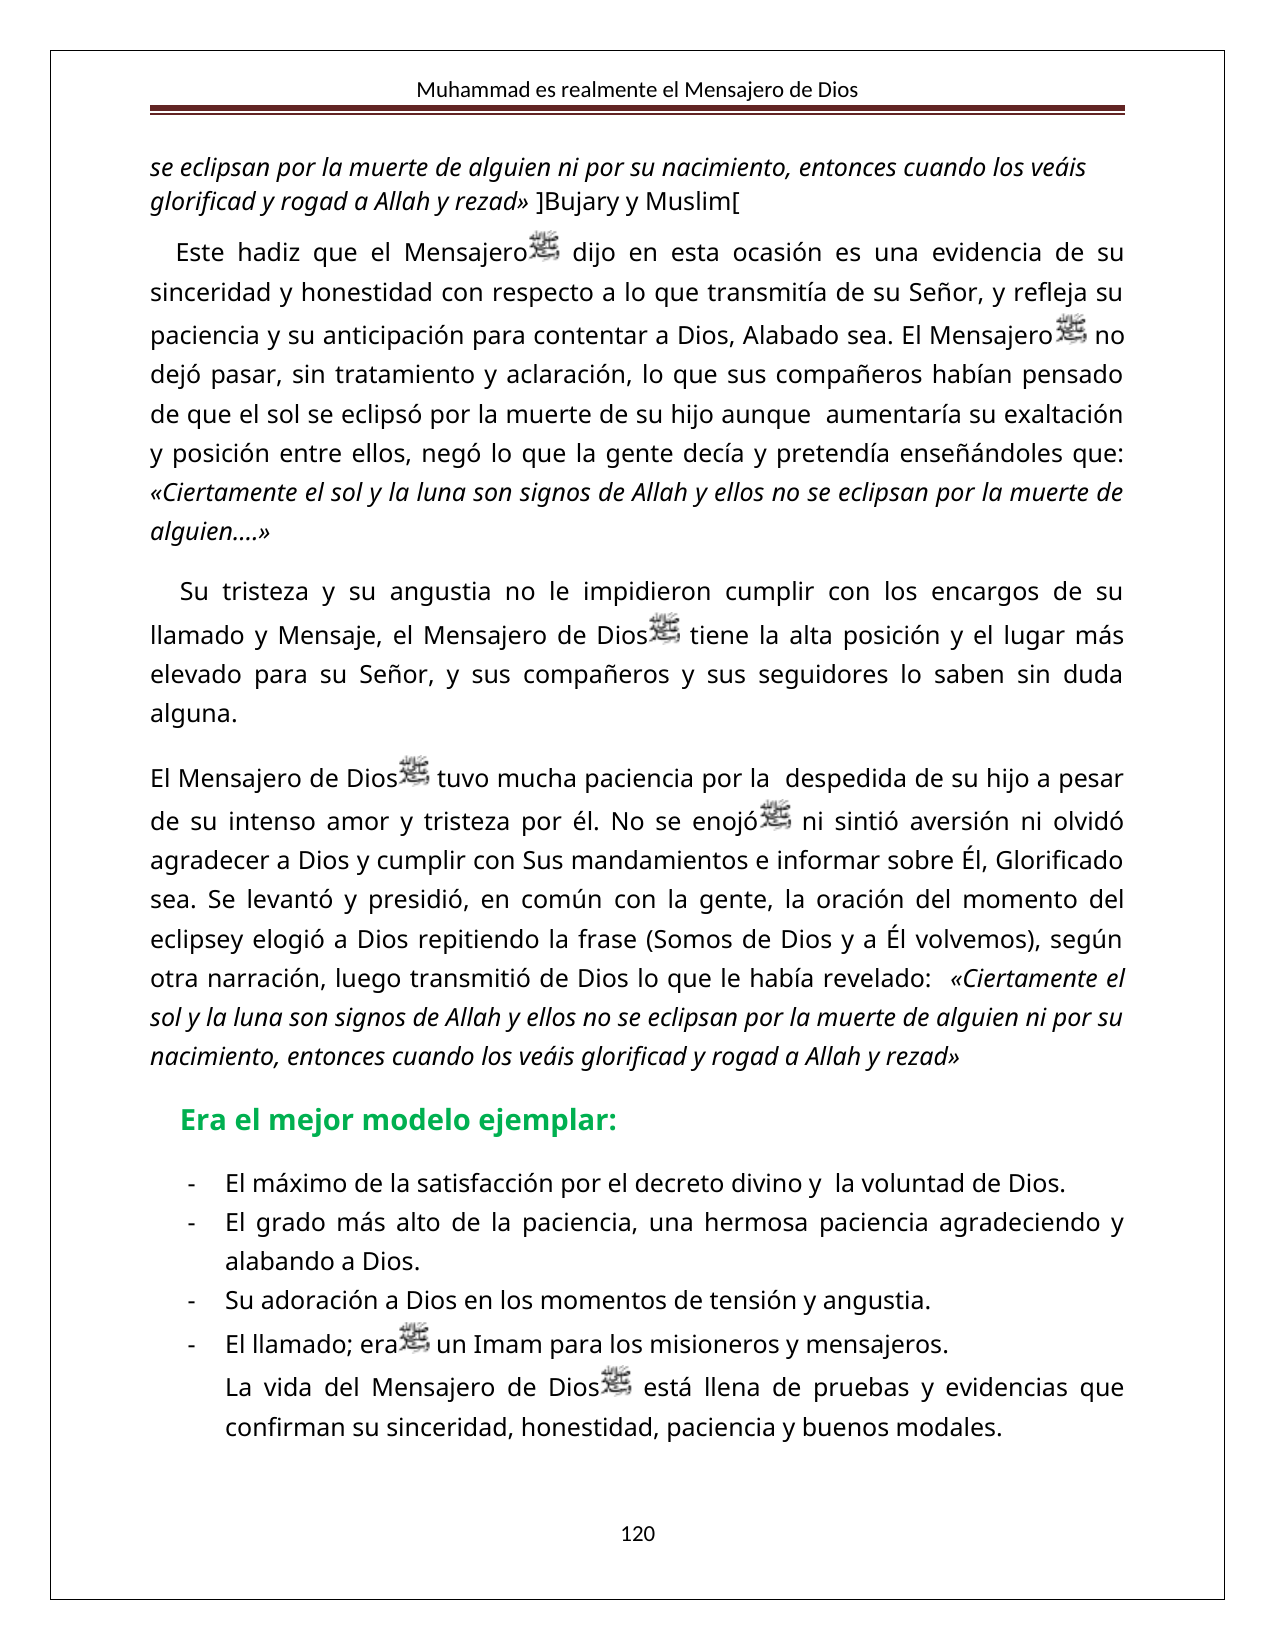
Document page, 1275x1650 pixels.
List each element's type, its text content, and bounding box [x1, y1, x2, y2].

picture [648, 612, 680, 645]
picture [528, 230, 560, 262]
list El llamado; era un Imam para los misioneros y mensajeros. [187, 1322, 1125, 1361]
text El Mensajero de Dios tuvo mucha paciencia por la despedida de su hijo a pesar de su intenso amor y tristeza por él. No se enojó ni sintió aversión ni olvidó agradecer a Dios y cumplir con Sus mandamientos e informar sobre Él, Glorificado sea. Se levantó y presidió, en común con la gente, la oración del momento del eclipsey elogió a Dios repitiendo la frase (Somos de Dios y a Él volvemos), según otra narración, luego transmitió de Dios lo que le había revelado: «Ciertamente el sol y la luna son signos de Allah y ellos no se eclipsan por la muerte de alguien ni por su nacimiento, entonces cuando los veáis glorificad y rogad a Allah y rezad» [150, 756, 1125, 1073]
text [150, 150, 1125, 218]
text Era el mejor modelo ejemplar: [150, 1099, 1125, 1138]
text Este hadiz que el Mensajero dijo en esta ocasión es una evidencia de su sinceridad y honestidad con respecto a lo que transmitía de su Señor, y refleja su paciencia y su anticipación para contentar a Dios, Alabado sea. El Mensajero no dejó pasar, sin tratamiento y aclaración, lo que sus compañeros habían pensado de que el sol se eclipsó por la muerte de su hijo aunque aumentaría su exaltación y posición entre ellos, negó lo que la gente decía y pretendía enseñándoles que: «Ciertamente el sol y la luna son signos de Allah y ellos no se eclipsan por la muerte de alguien….» [150, 231, 1125, 548]
list El grado más alto de la paciencia, una hermosa paciencia agradeciendo y alabando a Dios. [187, 1204, 1125, 1278]
picture [398, 755, 430, 787]
picture [759, 799, 792, 831]
text Su tristeza y su angustia no le impidieron cumplir con los encargos de su llamado y Mensaje, el Mensajero de Dios tiene la alta posición y el lugar más elevado para su Señor, y sus compañeros y sus seguidores lo saben sin duda alguna. [150, 574, 1125, 730]
list La vida del Mensajero de Dios está llena de pruebas y evidencias que confirman su sinceridad, honestidad, paciencia y buenos modales. [225, 1366, 1125, 1443]
list Su adoración a Dios en los momentos de tensión y angustia. [187, 1283, 1125, 1317]
picture [1055, 313, 1087, 345]
picture [398, 1322, 430, 1354]
list El máximo de la satisfacción por el decreto divino y la voluntad de Dios. [187, 1165, 1125, 1199]
picture [600, 1365, 632, 1397]
